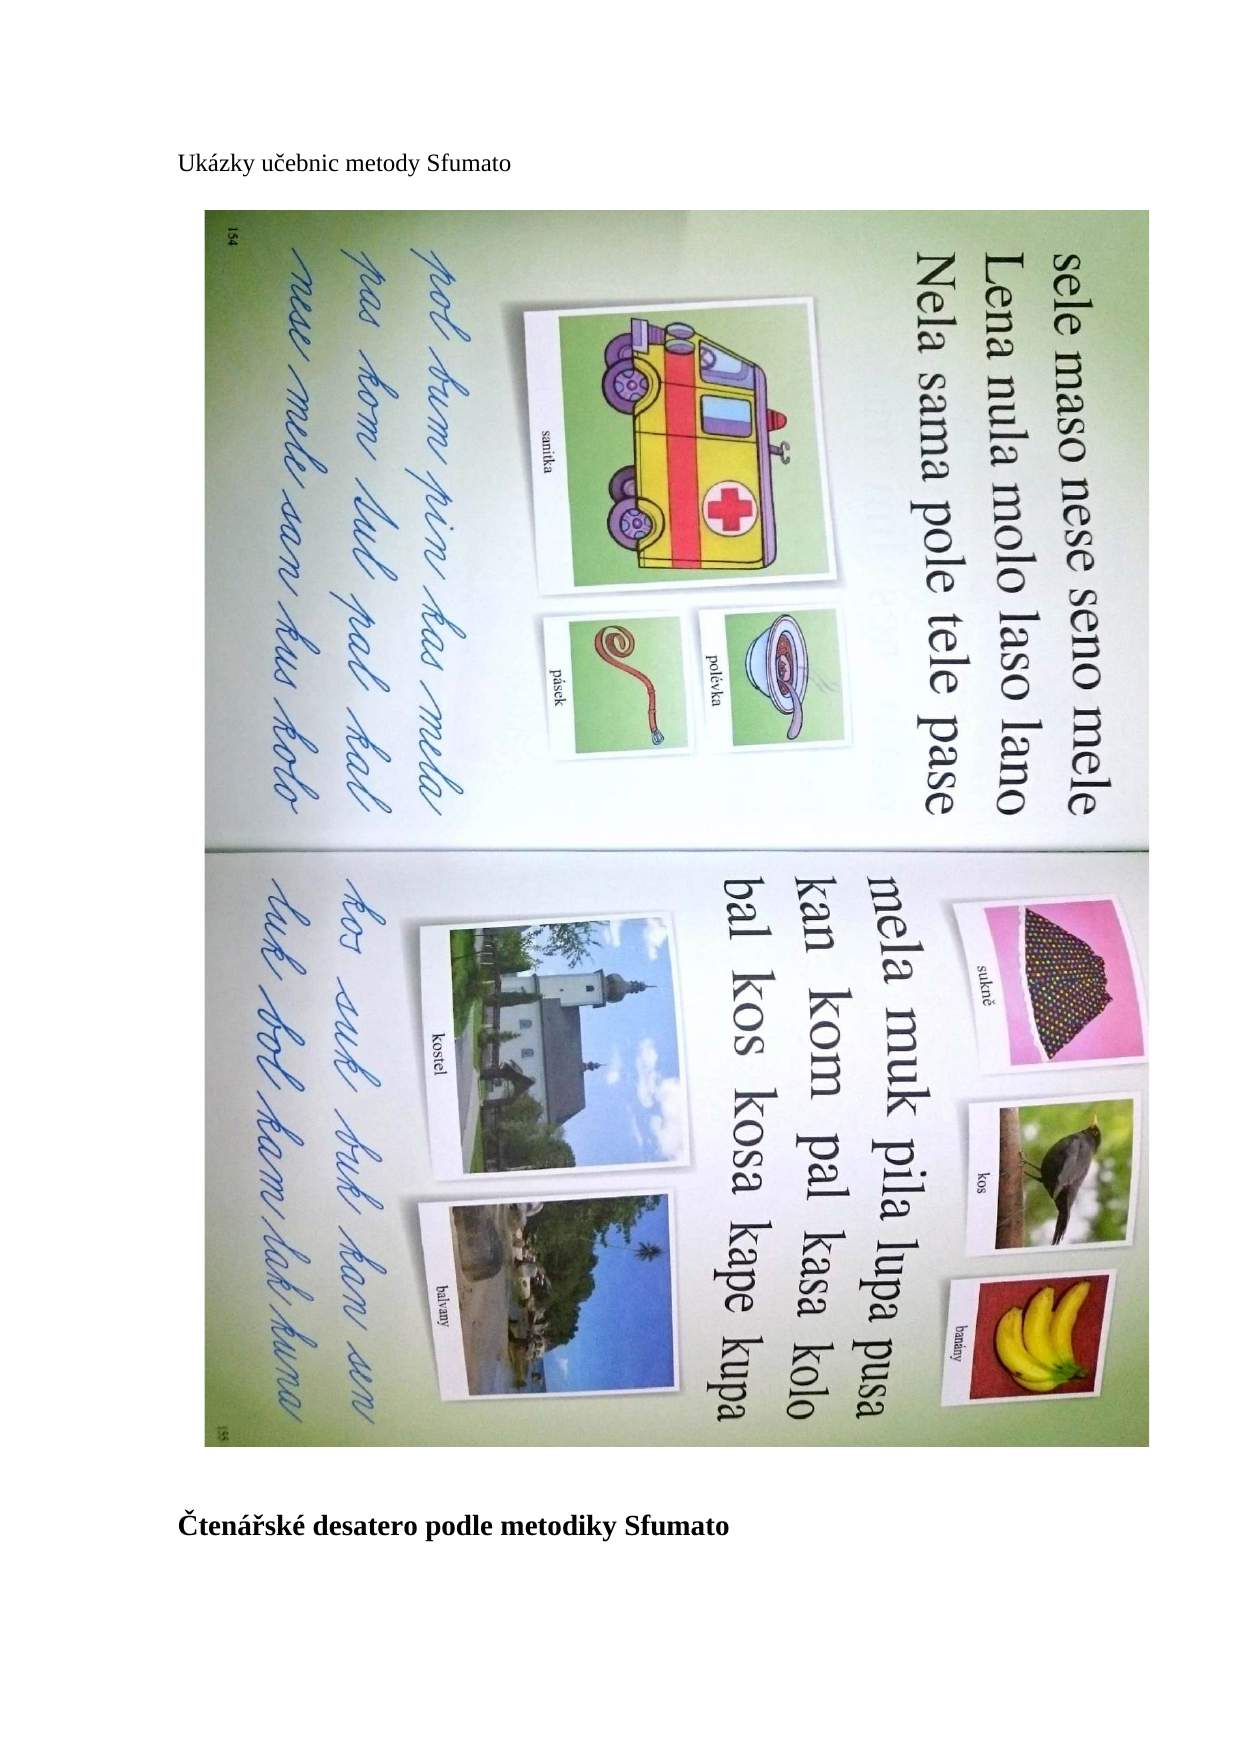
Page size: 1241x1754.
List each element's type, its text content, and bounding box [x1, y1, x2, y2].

text Ukázky učebnic metody Sfumato [177, 148, 1122, 176]
picture [203, 209, 1148, 1447]
